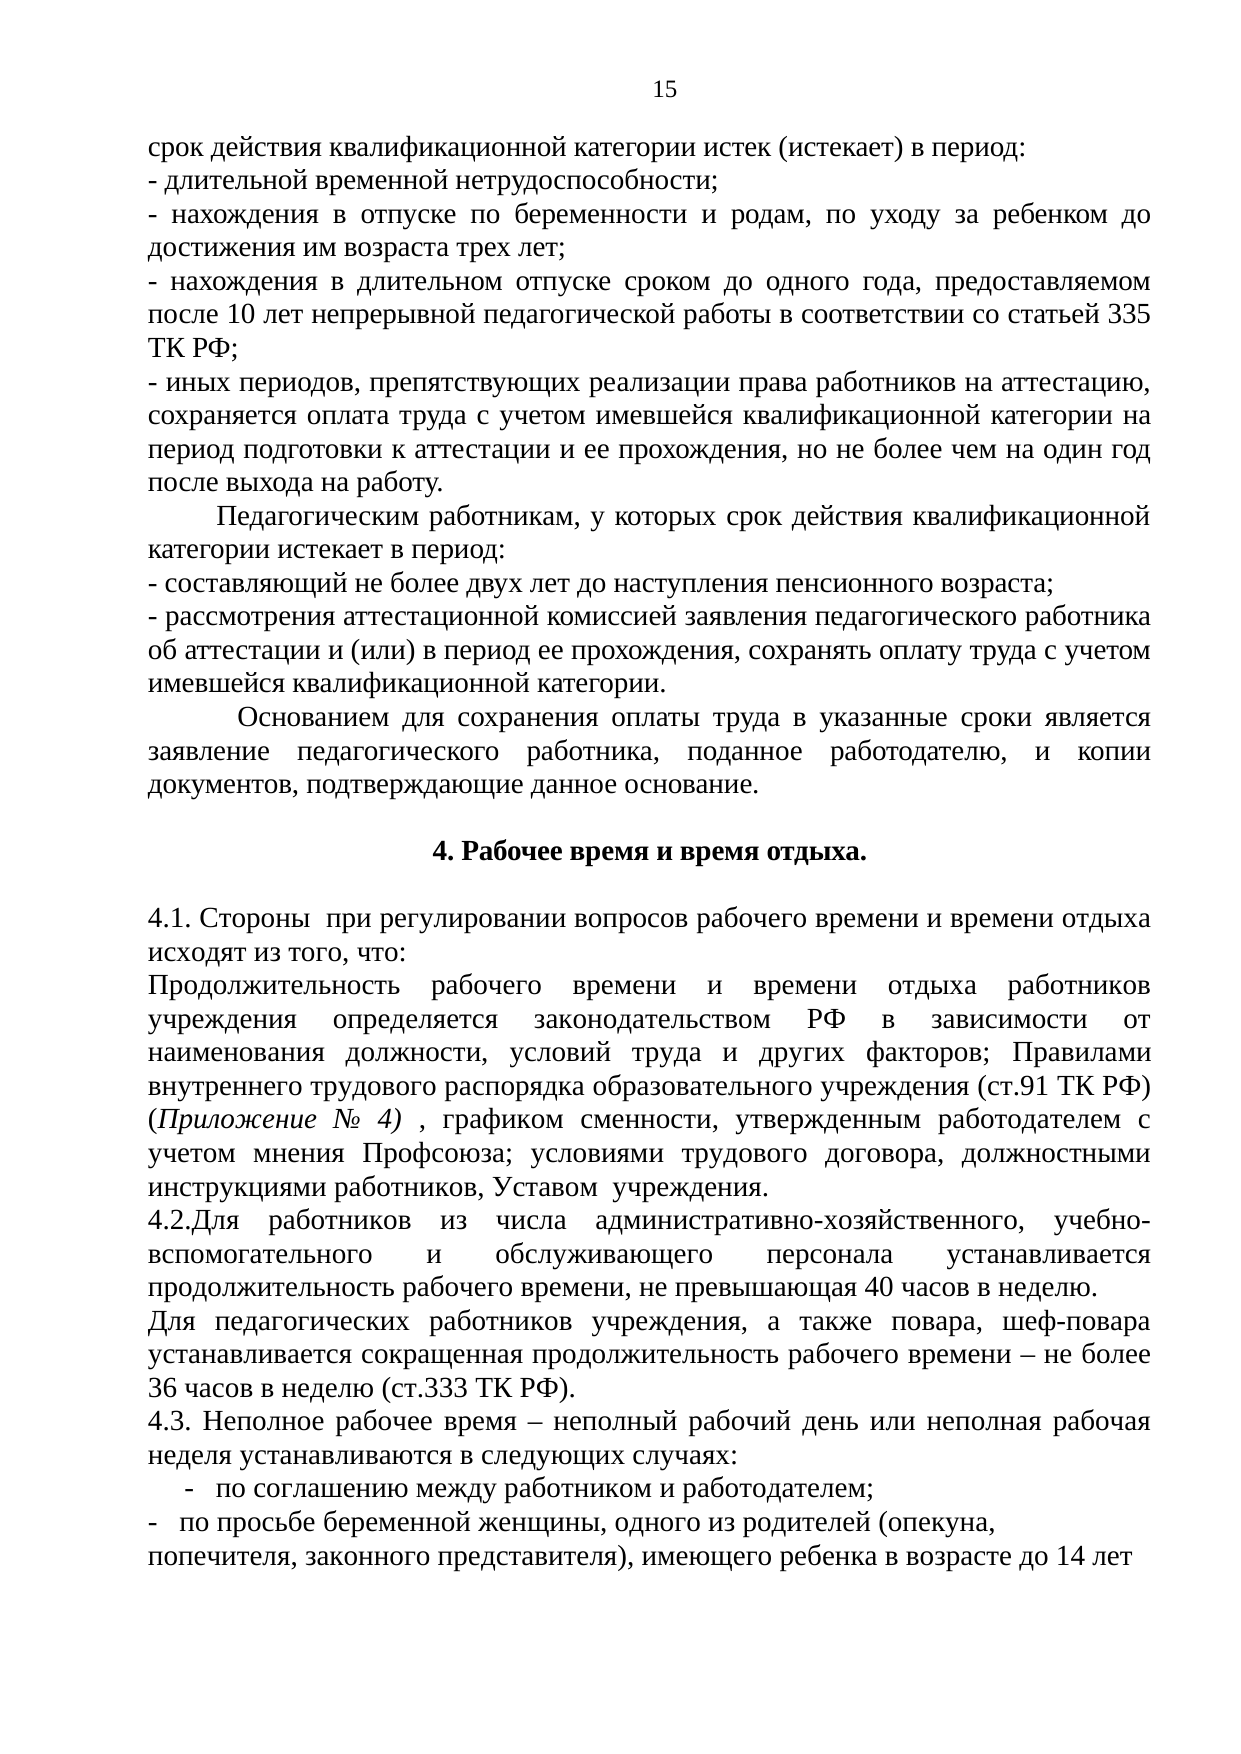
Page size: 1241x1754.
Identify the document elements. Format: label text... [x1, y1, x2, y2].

text - нахождения в длительном отпуске сроком до одного года, предоставляемом после 10 лет непрерывной педагогической работы в соответствии со статьей 335 ТК РФ; [148, 263, 1152, 364]
text 4.2.Для работников из числа административно-хозяйственного, учебно-вспомогательного и обслуживающего персонала устанавливается продолжительность рабочего времени, не превышающая 40 часов в неделю. [148, 1202, 1152, 1303]
text Для педагогических работников учреждения, а также повара, шеф-повара устанавливается сокращенная продолжительность рабочего времени – не более 36 часов в неделю (ст.333 ТК РФ). [148, 1303, 1152, 1403]
text - нахождения в отпуске по беременности и родам, по уходу за ребенком до достижения им возраста трех лет; [148, 196, 1152, 263]
text 4.1. Стороны при регулировании вопросов рабочего времени и времени отдыха исходят из того, что: [148, 900, 1152, 967]
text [148, 1504, 1152, 1571]
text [148, 129, 1152, 162]
text Педагогическим работникам, у которых срок действия квалификационной категории истекает в период: [148, 498, 1152, 565]
text - иных периодов, препятствующих реализации права работников на аттестацию, сохраняется оплата труда с учетом имевшейся квалификационной категории на период подготовки к аттестации и ее прохождения, но не более чем на один год после выхода на работу. [148, 364, 1152, 498]
text Основанием для сохранения оплаты труда в указанные сроки является заявление педагогического работника, поданное работодателю, и копии документов, подтверждающие данное основание. [148, 699, 1152, 800]
text 4.3. Неполное рабочее время – неполный рабочий день или неполная рабочая неделя устанавливаются в следующих случаях: [148, 1403, 1152, 1471]
text - длительной временной нетрудоспособности; [148, 162, 1152, 196]
text - рассмотрения аттестационной комиссией заявления педагогического работника об аттестации и (или) в период ее прохождения, сохранять оплату труда с учетом имевшейся квалификационной категории. [148, 598, 1152, 699]
text Продолжительность рабочего времени и времени отдыха работников учреждения определяется законодательством РФ в зависимости от наименования должности, условий труда и других факторов; Правилами внутреннего трудового распорядка образовательного учреждения (ст.91 ТК РФ) (Приложение № 4) , графиком сменности, утвержденным работодателем с учетом мнения Профсоюза; условиями трудового договора, должностными инструкциями работников, Уставом учреждения. [148, 967, 1152, 1202]
text - составляющий не более двух лет до наступления пенсионного возраста; [148, 565, 1152, 598]
text - по соглашению между работником и работодателем; [148, 1471, 1152, 1504]
text 4. Рабочее время и время отдыха. [148, 833, 1152, 867]
